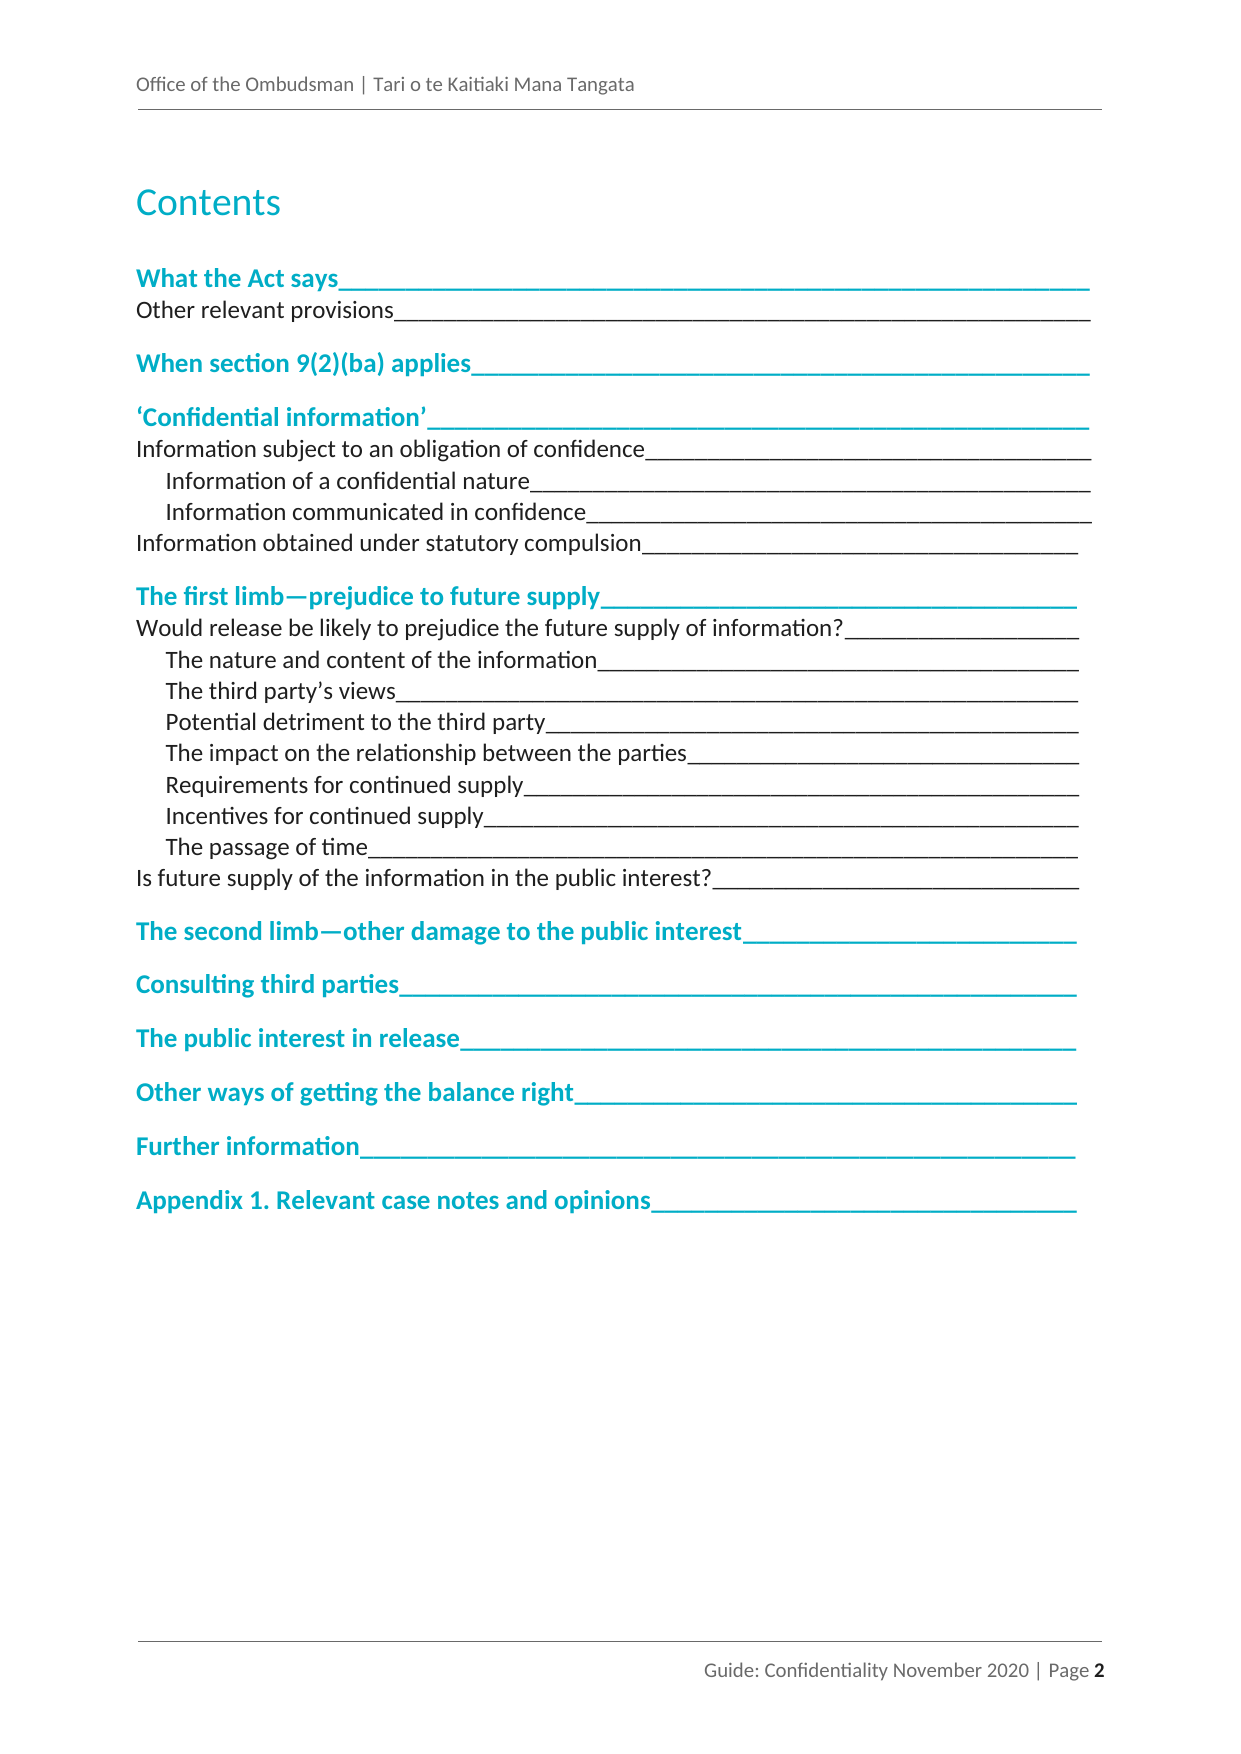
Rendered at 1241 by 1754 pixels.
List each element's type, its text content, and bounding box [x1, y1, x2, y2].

table_header What the Act says 3 Other relevant provisions 3 When section 9(2)(ba) applies 4 ‘Confidential information’ 4 Information subject to an obligation of confidence 4 Information of a confidential nature 6 Information communicated in confidence 6 Information obtained under statutory compulsion 10 The first limb—prejudice to future supply 10 Would release be likely to prejudice the future supply of information? 11 The nature and content of the information 11 The third party’s views 11 Potential detriment to the third party 12 The impact on the relationship between the parties 12 Requirements for continued supply 12 Incentives for continued supply 13 The passage of time 13 Is future supply of the information in the public interest? 13 The second limb—other damage to the public interest 14 Consulting third parties 15 The public interest in release 16 Other ways of getting the balance right 17 Further information 18 Appendix 1. Relevant case notes and opinions 19 [136, 240, 1110, 1236]
subtitle Contents [136, 177, 1075, 226]
